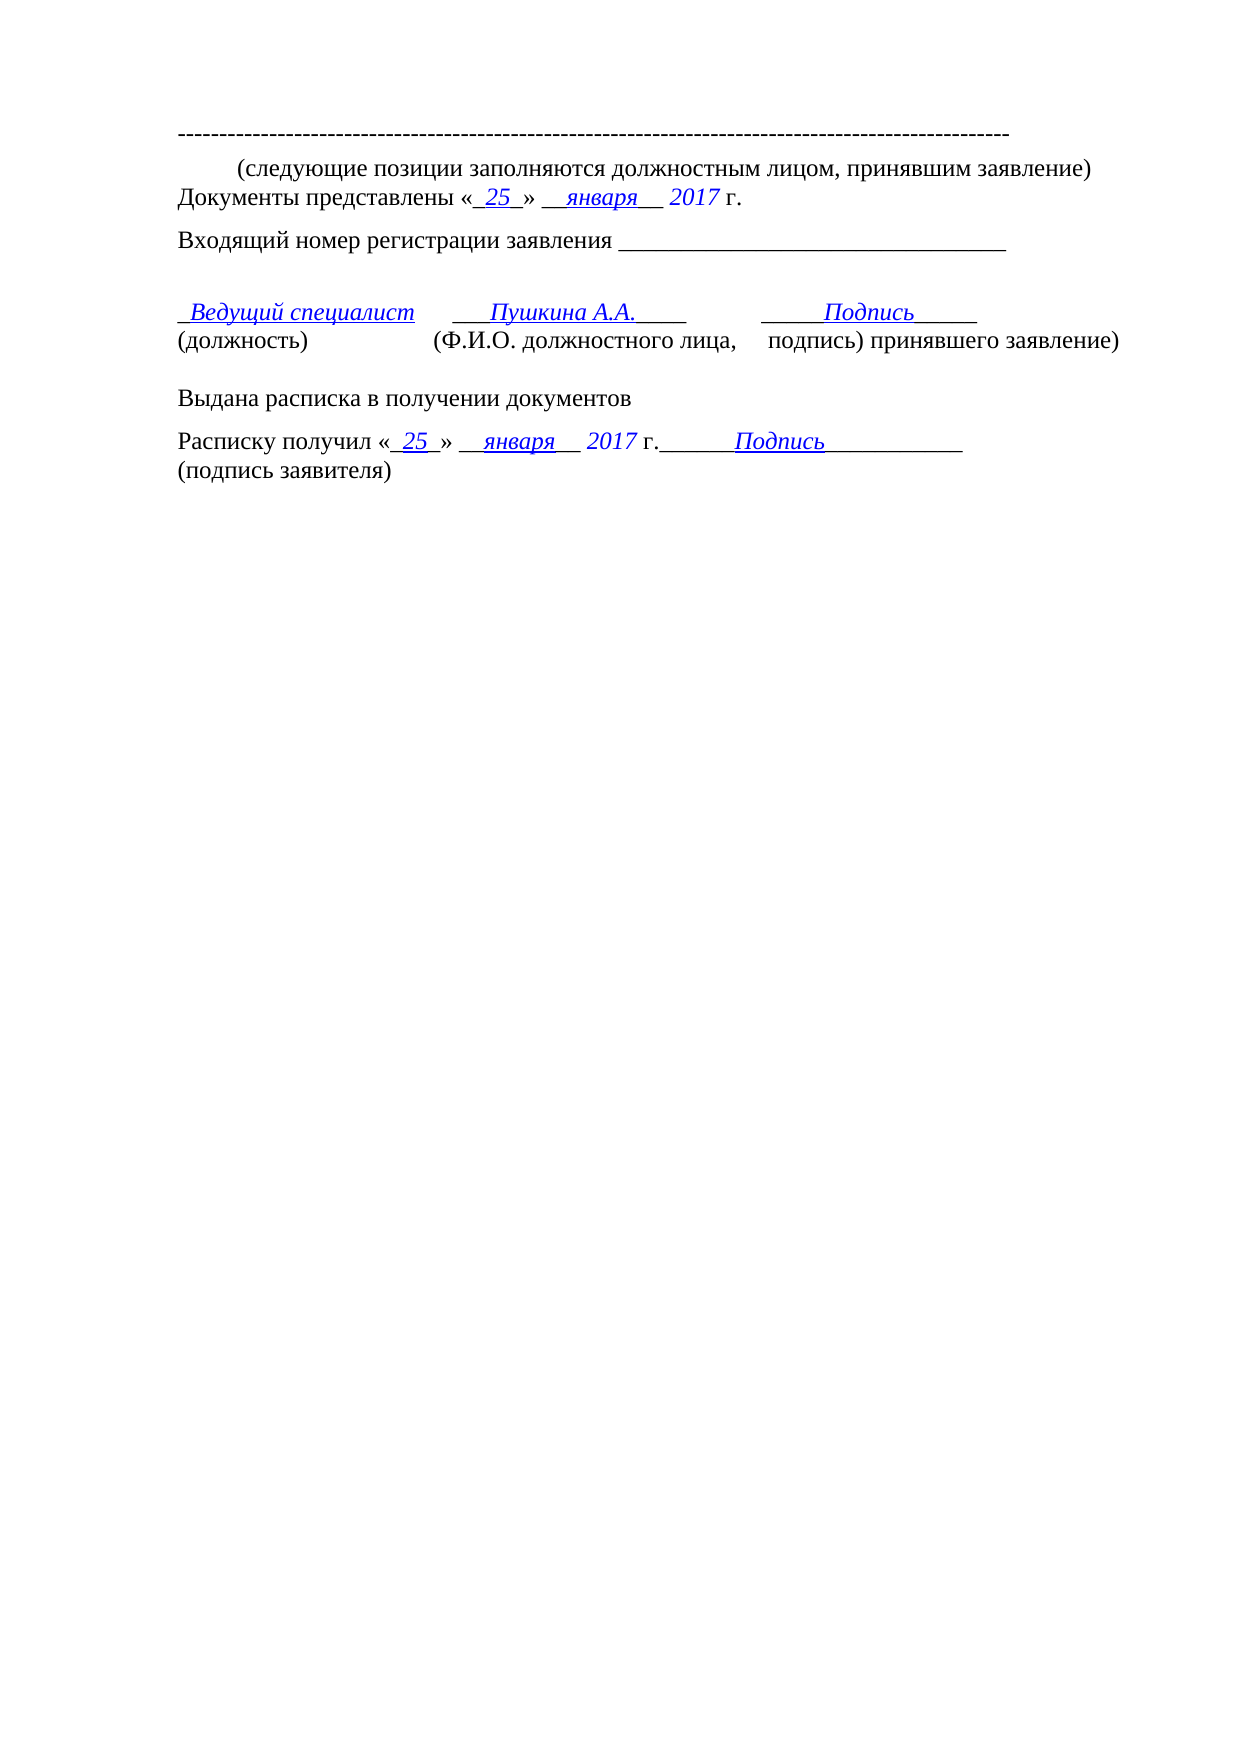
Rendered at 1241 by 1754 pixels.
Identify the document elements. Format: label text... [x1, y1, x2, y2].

text (подпись заявителя) [177, 455, 1152, 484]
text Выдана расписка в получении документов [177, 383, 1152, 412]
text Входящий номер регистрации заявления _______________________________ [177, 225, 1152, 254]
text ---------------------------------------------------------------------------------------------------- [177, 118, 1152, 147]
text (должность) (Ф.И.О. должностного лица, подпись) принявшего заявление) [177, 326, 1152, 354]
text _Ведущий специалист ___Пушкина А.А.____ _____Подпись_____ [177, 297, 1152, 326]
text (следующие позиции заполняются должностным лицом, принявшим заявление) [177, 153, 1152, 182]
text Расписку получил «_25_» __января__ 2017 г.______Подпись___________ [177, 426, 1152, 455]
text Документы представлены «_25_» __января__ 2017 г. [177, 182, 1152, 211]
